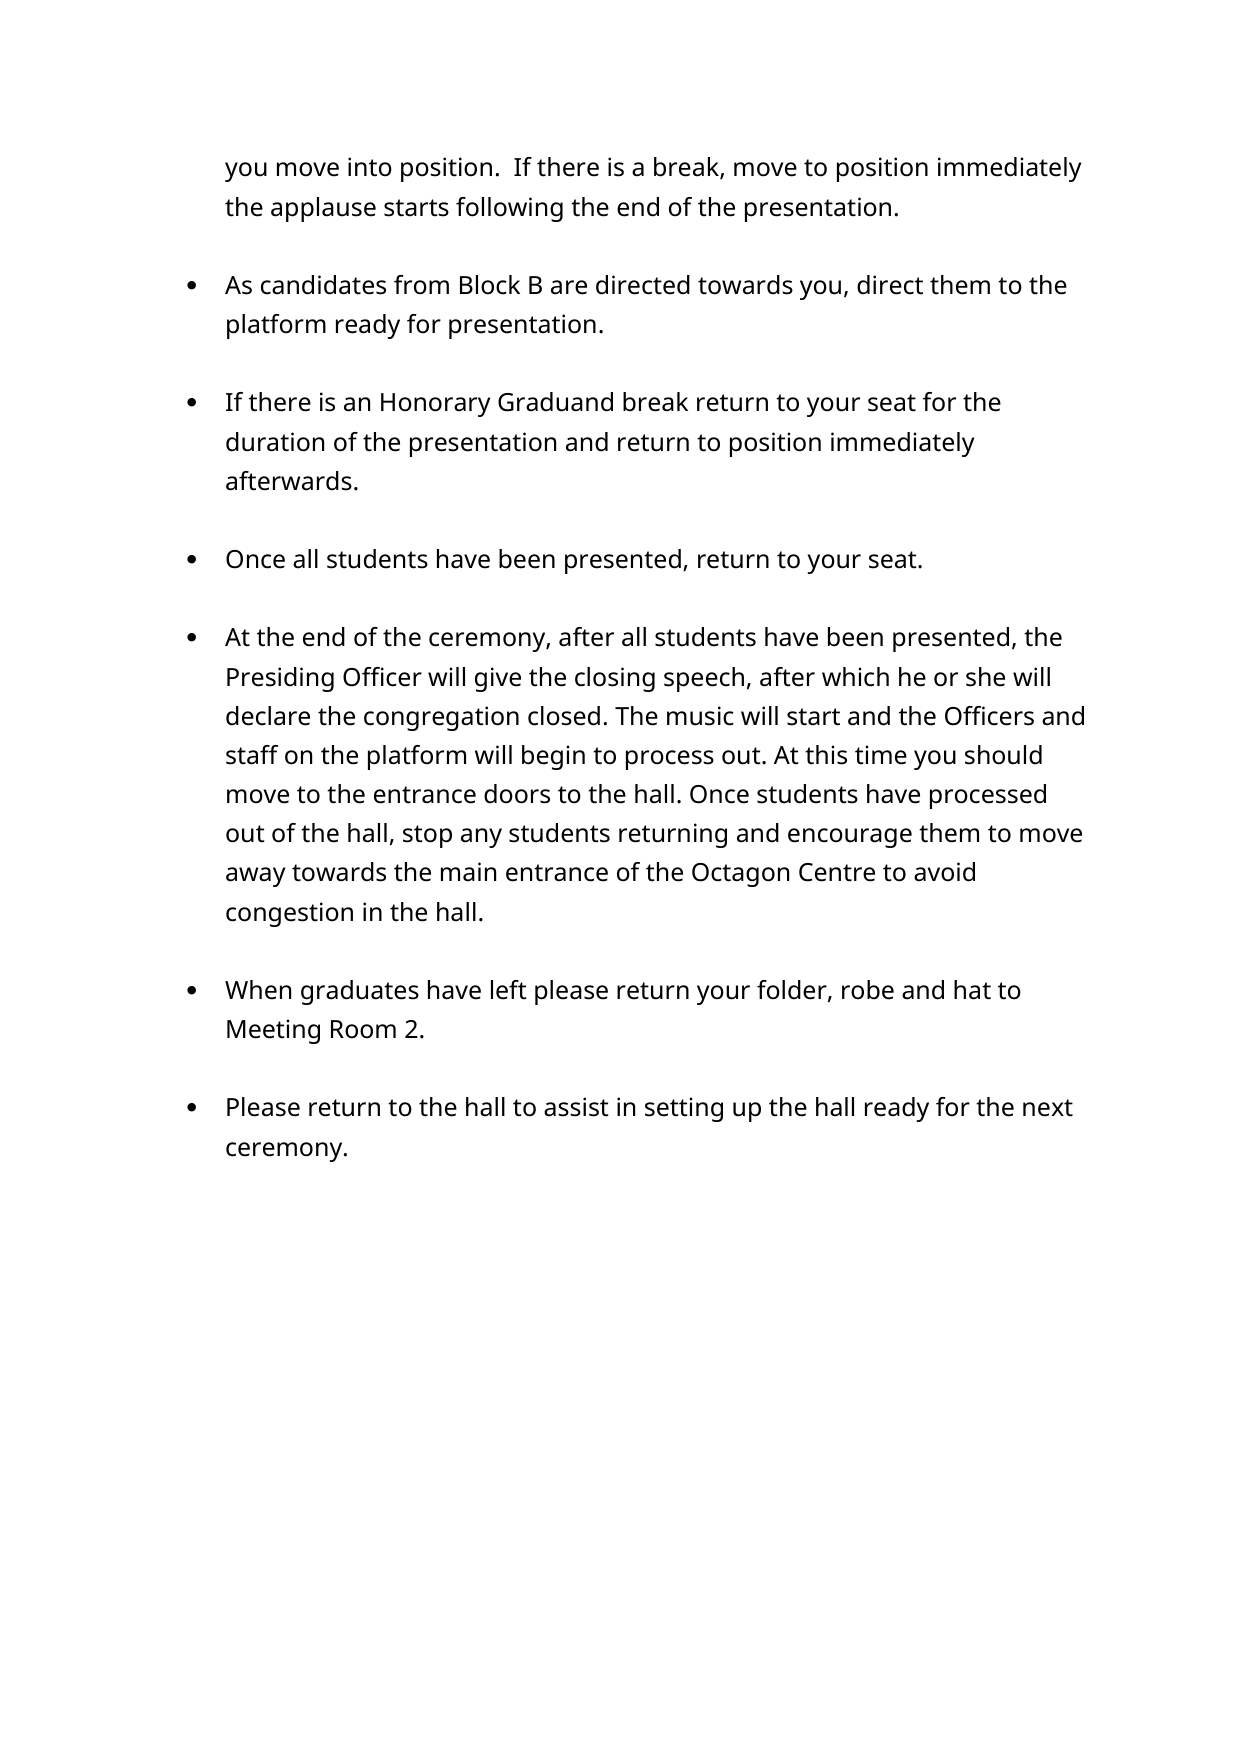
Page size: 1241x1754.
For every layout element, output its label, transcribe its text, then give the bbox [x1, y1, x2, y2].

list Once all students have been presented, return to your seat. [187, 542, 1090, 576]
list As candidates from Block B are directed towards you, direct them to the platform ready for presentation. [187, 267, 1090, 341]
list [187, 150, 1090, 223]
list At the end of the ceremony, after all students have been presented, the Presiding Officer will give the closing speech, after which he or she will declare the congregation closed. The music will start and the Officers and staff on the platform will begin to process out. At this time you should move to the entrance doors to the hall. Once students have processed out of the hall, stop any students returning and encourage them to move away towards the main entrance of the Octagon Centre to avoid congestion in the hall. [187, 620, 1090, 928]
list If there is an Honorary Graduand break return to your seat for the duration of the presentation and return to position immediately afterwards. [187, 385, 1090, 497]
list Please return to the hall to assist in setting up the hall ready for the next ceremony. [187, 1090, 1090, 1163]
list When graduates have left please return your folder, robe and hat to Meeting Room 2. [187, 972, 1090, 1046]
